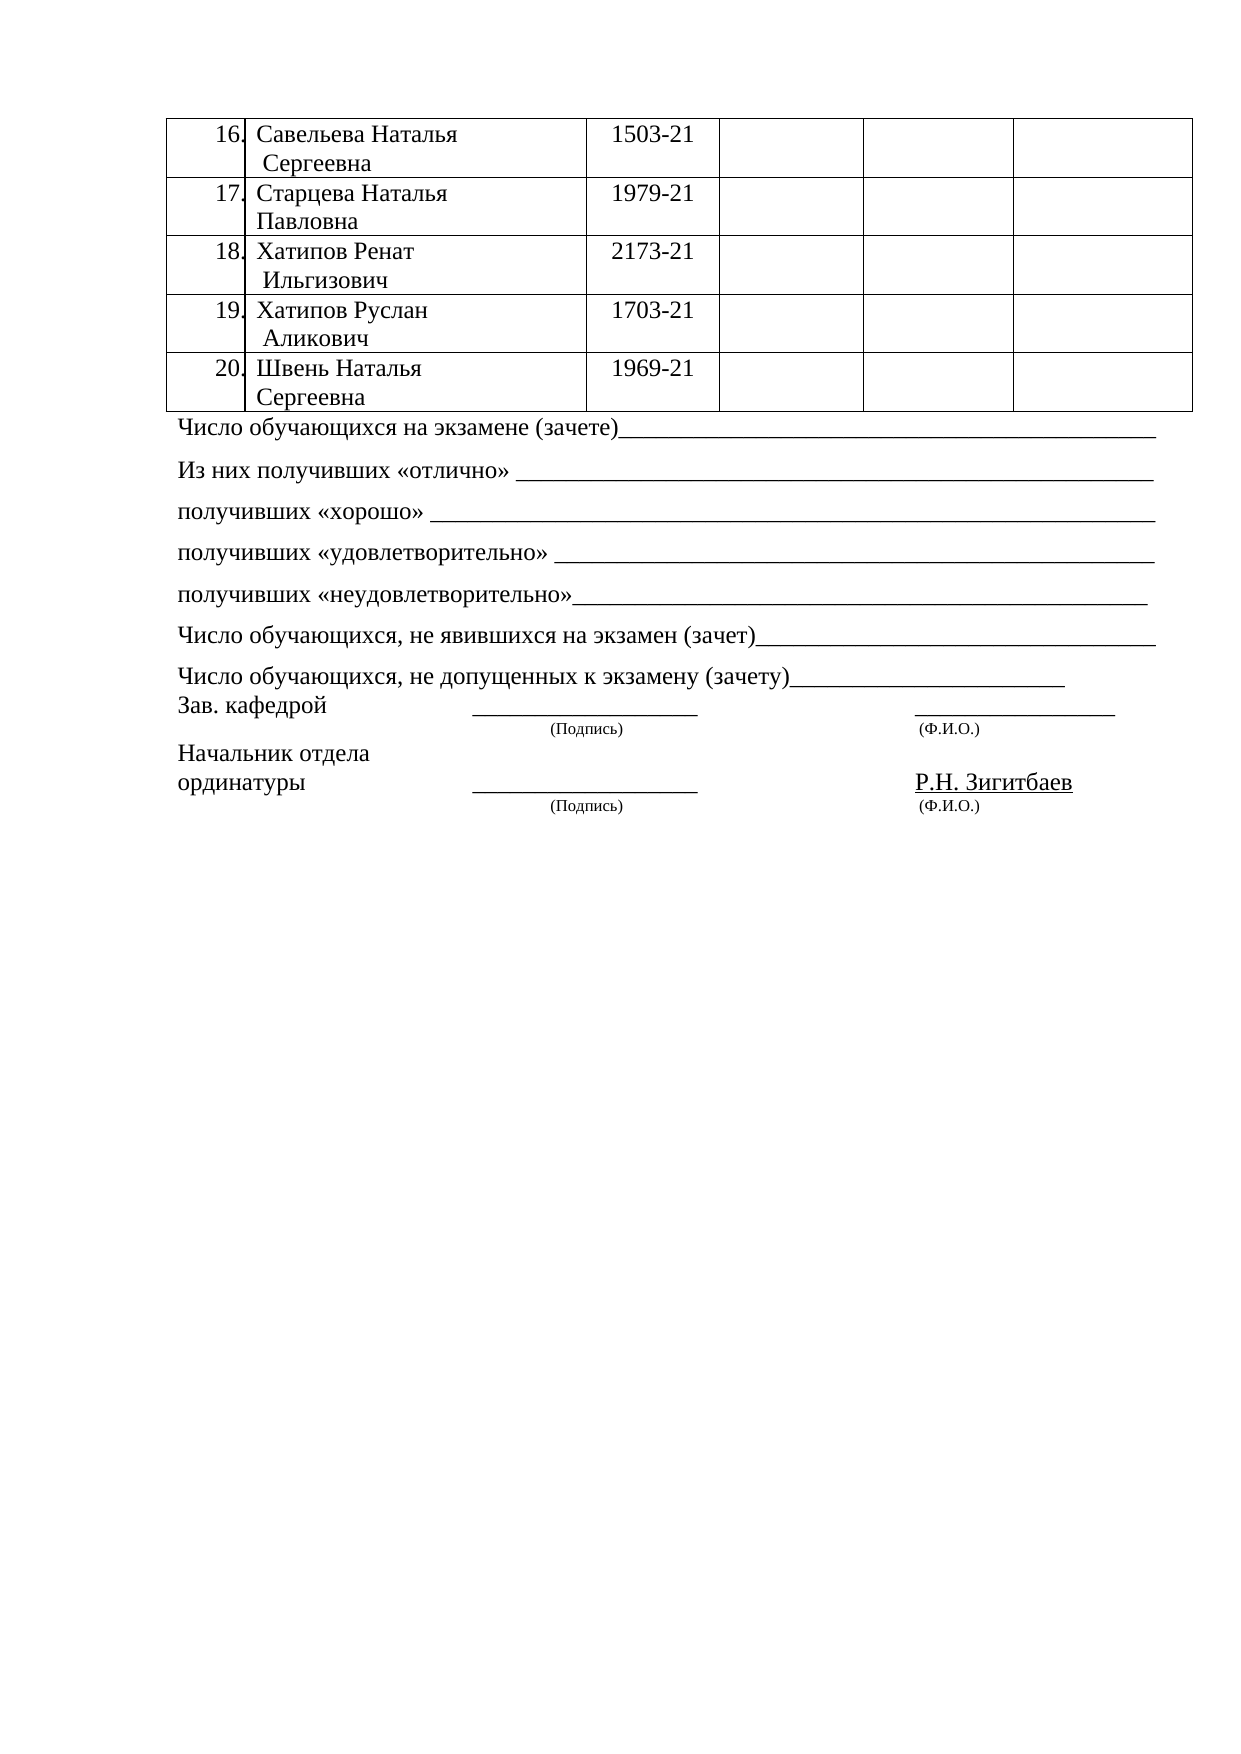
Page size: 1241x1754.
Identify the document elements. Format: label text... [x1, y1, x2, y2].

table_cell [864, 119, 1013, 177]
text Начальник отдела [177, 738, 1181, 767]
table_cell 2173-21 [587, 236, 719, 294]
table_cell Швень Наталья Сергеевна [246, 353, 586, 411]
text получивших «удовлетворительно» ________________________________________________ [177, 537, 1181, 566]
table_cell [167, 353, 244, 411]
table_cell [864, 295, 1013, 352]
text Из них получивших «отлично» ___________________________________________________ [177, 455, 1181, 484]
table_cell Савельева Наталья Сергеевна [246, 119, 586, 177]
table_cell [1014, 178, 1192, 235]
table_cell Хатипов Руслан Аликович [246, 295, 586, 352]
text получивших «неудовлетворительно»______________________________________________ [177, 579, 1181, 607]
table_cell [1014, 353, 1192, 411]
text (Подпись) (Ф.И.О.) [177, 719, 1181, 738]
table_cell [864, 353, 1013, 411]
table_cell Хатипов Ренат Ильгизович [246, 236, 586, 294]
table_cell [1014, 295, 1192, 352]
table_cell Старцева Наталья Павловна [246, 178, 586, 235]
table_cell 1703-21 [587, 295, 719, 352]
table_cell [167, 178, 244, 235]
table_cell 1979-21 [587, 178, 719, 235]
table_cell [1014, 119, 1192, 177]
table_cell [720, 353, 863, 411]
table_cell [720, 119, 863, 177]
table_cell [720, 236, 863, 294]
table_cell [720, 295, 863, 352]
table_cell [1014, 236, 1192, 294]
text (Подпись) (Ф.И.О.) [177, 795, 1181, 814]
table_cell 1969-21 [587, 353, 719, 411]
table_cell [864, 236, 1013, 294]
text получивших «хорошо» __________________________________________________________ [177, 496, 1181, 525]
text Зав. кафедрой __________________ ________________ [177, 690, 1181, 719]
table_cell [167, 295, 244, 352]
text Число обучающихся на экзамене (зачете)___________________________________________ [177, 412, 1181, 441]
table_cell [167, 236, 244, 294]
table_cell [864, 178, 1013, 235]
text Число обучающихся, не допущенных к экзамену (зачету)______________________ [177, 661, 1181, 690]
table_cell 1503-21 [587, 119, 719, 177]
text ординатуры __________________ Р.Н. Зигитбаев [177, 767, 1181, 795]
table_cell [720, 178, 863, 235]
table_cell [167, 119, 244, 177]
text Число обучающихся, не явившихся на экзамен (зачет)________________________________ [177, 620, 1181, 649]
